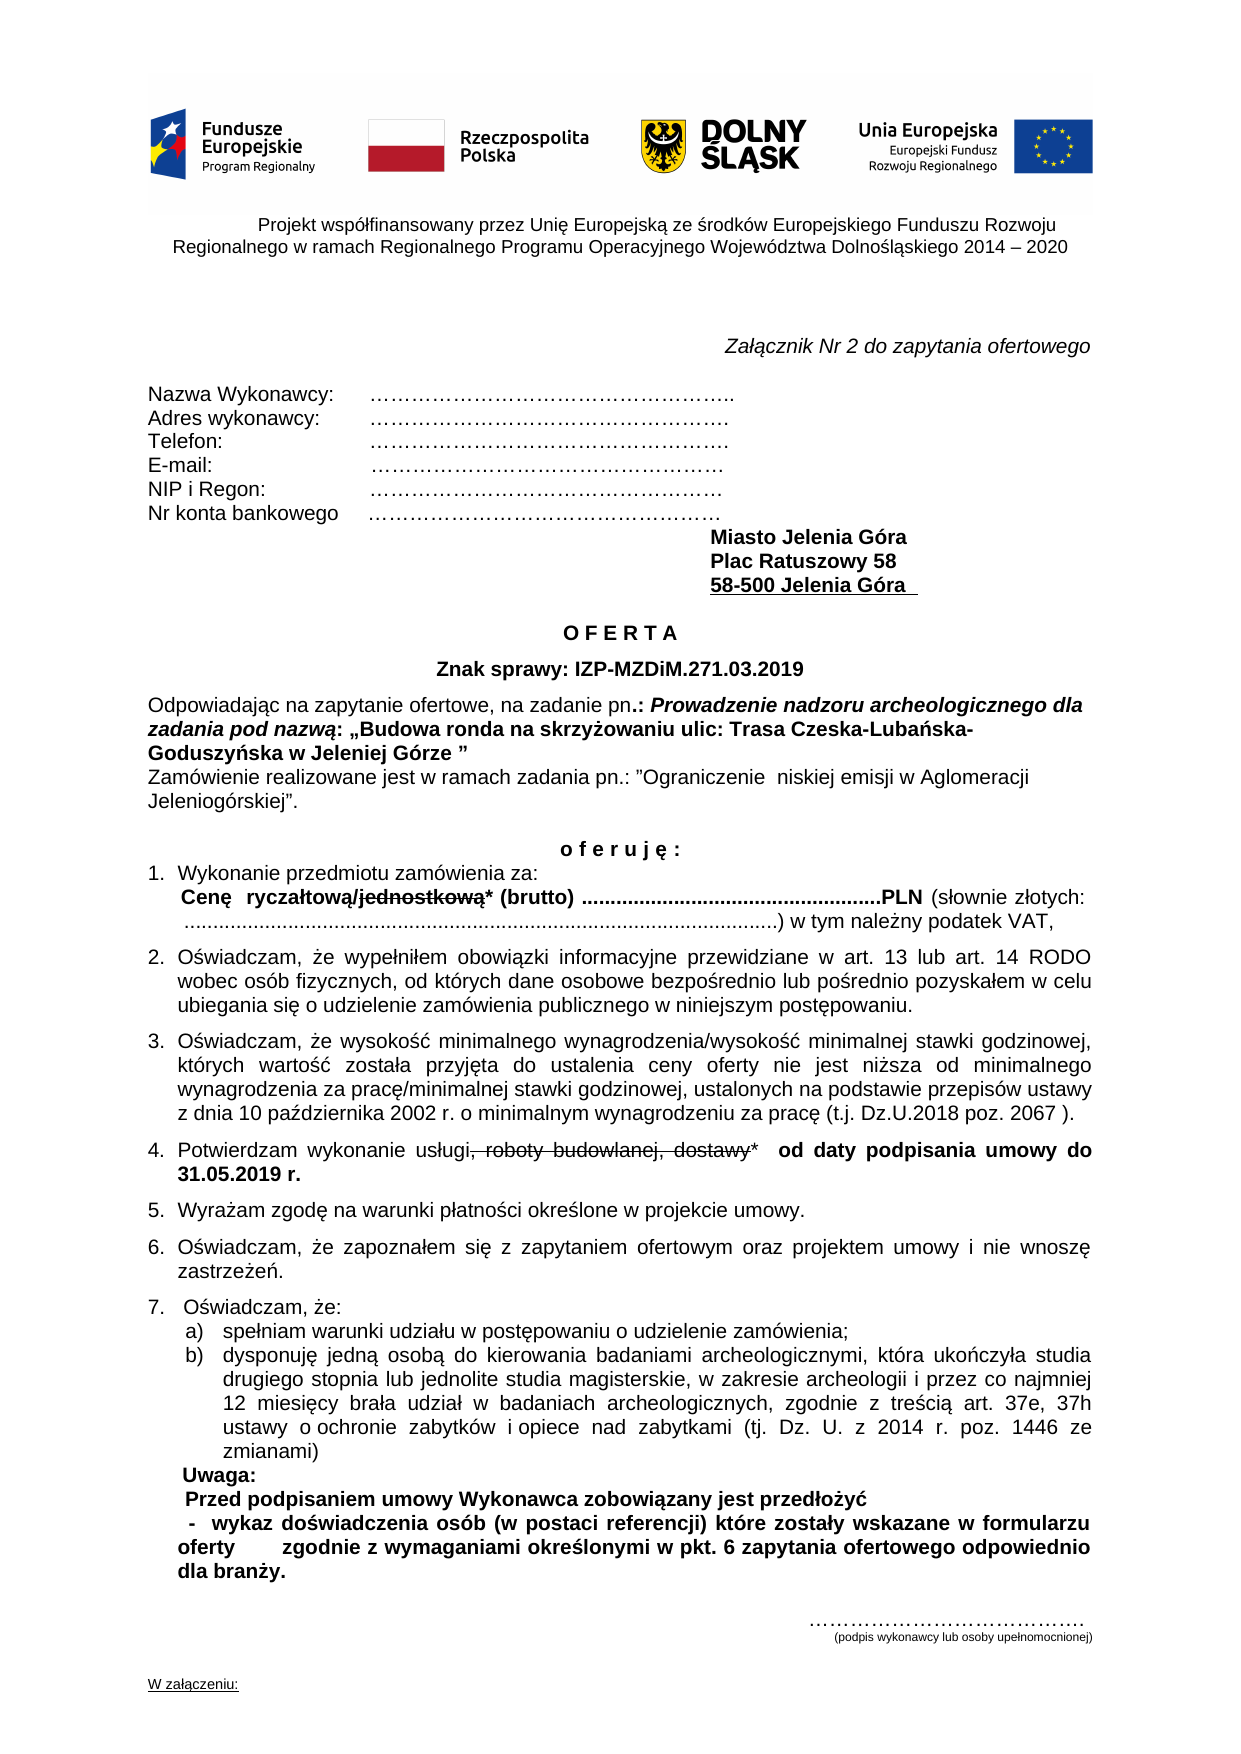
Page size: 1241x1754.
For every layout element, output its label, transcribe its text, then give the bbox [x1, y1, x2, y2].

text …………………………………. [185, 1606, 1093, 1630]
text Cenę ryczałtową/jednostkową* (brutto) ....................................................PLN (słownie złotych: .......................................................................................................) w tym należny podatek VAT, [166, 884, 1093, 932]
text oferuję: [148, 837, 1093, 861]
text (podpis wykonawcy lub osoby upełnomocnionej) [185, 1630, 1093, 1654]
text Plac Ratuszowy 58 [710, 549, 1093, 573]
text E-mail: …………………………………………… [148, 453, 1093, 477]
list spełniam warunki udziału w postępowaniu o udzielenie zamówienia; [185, 1319, 1093, 1343]
text - wykaz doświadczenia osób (w postaci referencji) które zostały wskazane w formularzu oferty zgodnie z wymaganiami określonymi w pkt. 6 zapytania ofertowego odpowiednio dla branży. [148, 1511, 1093, 1582]
picture [147, 73, 1093, 215]
text Adres wykonawcy: ……………………………………………. [148, 405, 1093, 429]
text Uwaga: [148, 1463, 1093, 1487]
text Miasto Jelenia Góra [710, 525, 1093, 549]
list Wyrażam zgodę na warunki płatności określone w projekcie umowy. [148, 1198, 1093, 1222]
list Wykonanie przedmiotu zamówienia za: [148, 861, 1093, 884]
text Odpowiadając na zapytanie ofertowe, na zadanie pn.: Prowadzenie nadzoru archeologicznego dla zadania pod nazwą: „Budowa ronda na skrzyżowaniu ulic: Trasa Czeska-Lubańska- Goduszyńska w Jeleniej Górze ” [148, 693, 1093, 765]
text O F E R T A [148, 621, 1093, 645]
list Oświadczam, że zapoznałem się z zapytaniem ofertowym oraz projektem umowy i nie wnoszę zastrzeżeń. [148, 1234, 1093, 1282]
list Oświadczam, że wypełniłem obowiązki informacyjne przewidziane w art. 13 lub art. 14 RODO wobec osób fizycznych, od których dane osobowe bezpośrednio lub pośrednio pozyskałem w celu ubiegania się o udzielenie zamówienia publicznego w niniejszym postępowaniu. [148, 945, 1093, 1017]
list Potwierdzam wykonanie usługi, roboty budowlanej, dostawy* od daty podpisania umowy do 31.05.2019 r. [148, 1138, 1093, 1186]
text 58-500 Jelenia Góra [710, 573, 1093, 597]
text W załączeniu: [148, 1676, 1093, 1693]
text Nazwa Wykonawcy: …………………………………………….. [148, 381, 1093, 405]
text Przed podpisaniem umowy Wykonawca zobowiązany jest przedłożyć [185, 1487, 1093, 1511]
list dysponuję jedną osobą do kierowania badaniami archeologicznymi, która ukończyła studia drugiego stopnia lub jednolite studia magisterskie, w zakresie archeologii i przez co najmniej 12 miesięcy brała udział w badaniach archeologicznych, zgodnie z treścią art. 37e, 37h ustawy o ochronie zabytków i opiece nad zabytkami (tj. Dz. U. z 2014 r. poz. 1446 ze zmianami) [185, 1343, 1093, 1463]
list Oświadczam, że wysokość minimalnego wynagrodzenia/wysokość minimalnej stawki godzinowej, których wartość została przyjęta do ustalenia ceny oferty nie jest niższa od minimalnego wynagrodzenia za pracę/minimalnej stawki godzinowej, ustalonych na podstawie przepisów ustawy z dnia 10 października 2002 r. o minimalnym wynagrodzeniu za pracę (t.j. Dz.U.2018 poz. 2067 ). [148, 1029, 1093, 1125]
text Nr konta bankowego …………………………………………… [148, 501, 1093, 525]
text Załącznik Nr 2 do zapytania ofertowego [148, 333, 1093, 357]
text Znak sprawy: IZP-MZDiM.271.03.2019 [148, 657, 1093, 681]
text NIP i Regon: …………………………………………… [148, 477, 1093, 501]
text Telefon: ……………………………………………. [148, 429, 1093, 453]
text Zamówienie realizowane jest w ramach zadania pn.: ”Ograniczenie niskiej emisji w Aglomeracji Jeleniogórskiej”. [148, 765, 1093, 813]
list Oświadczam, że: [148, 1295, 1093, 1319]
